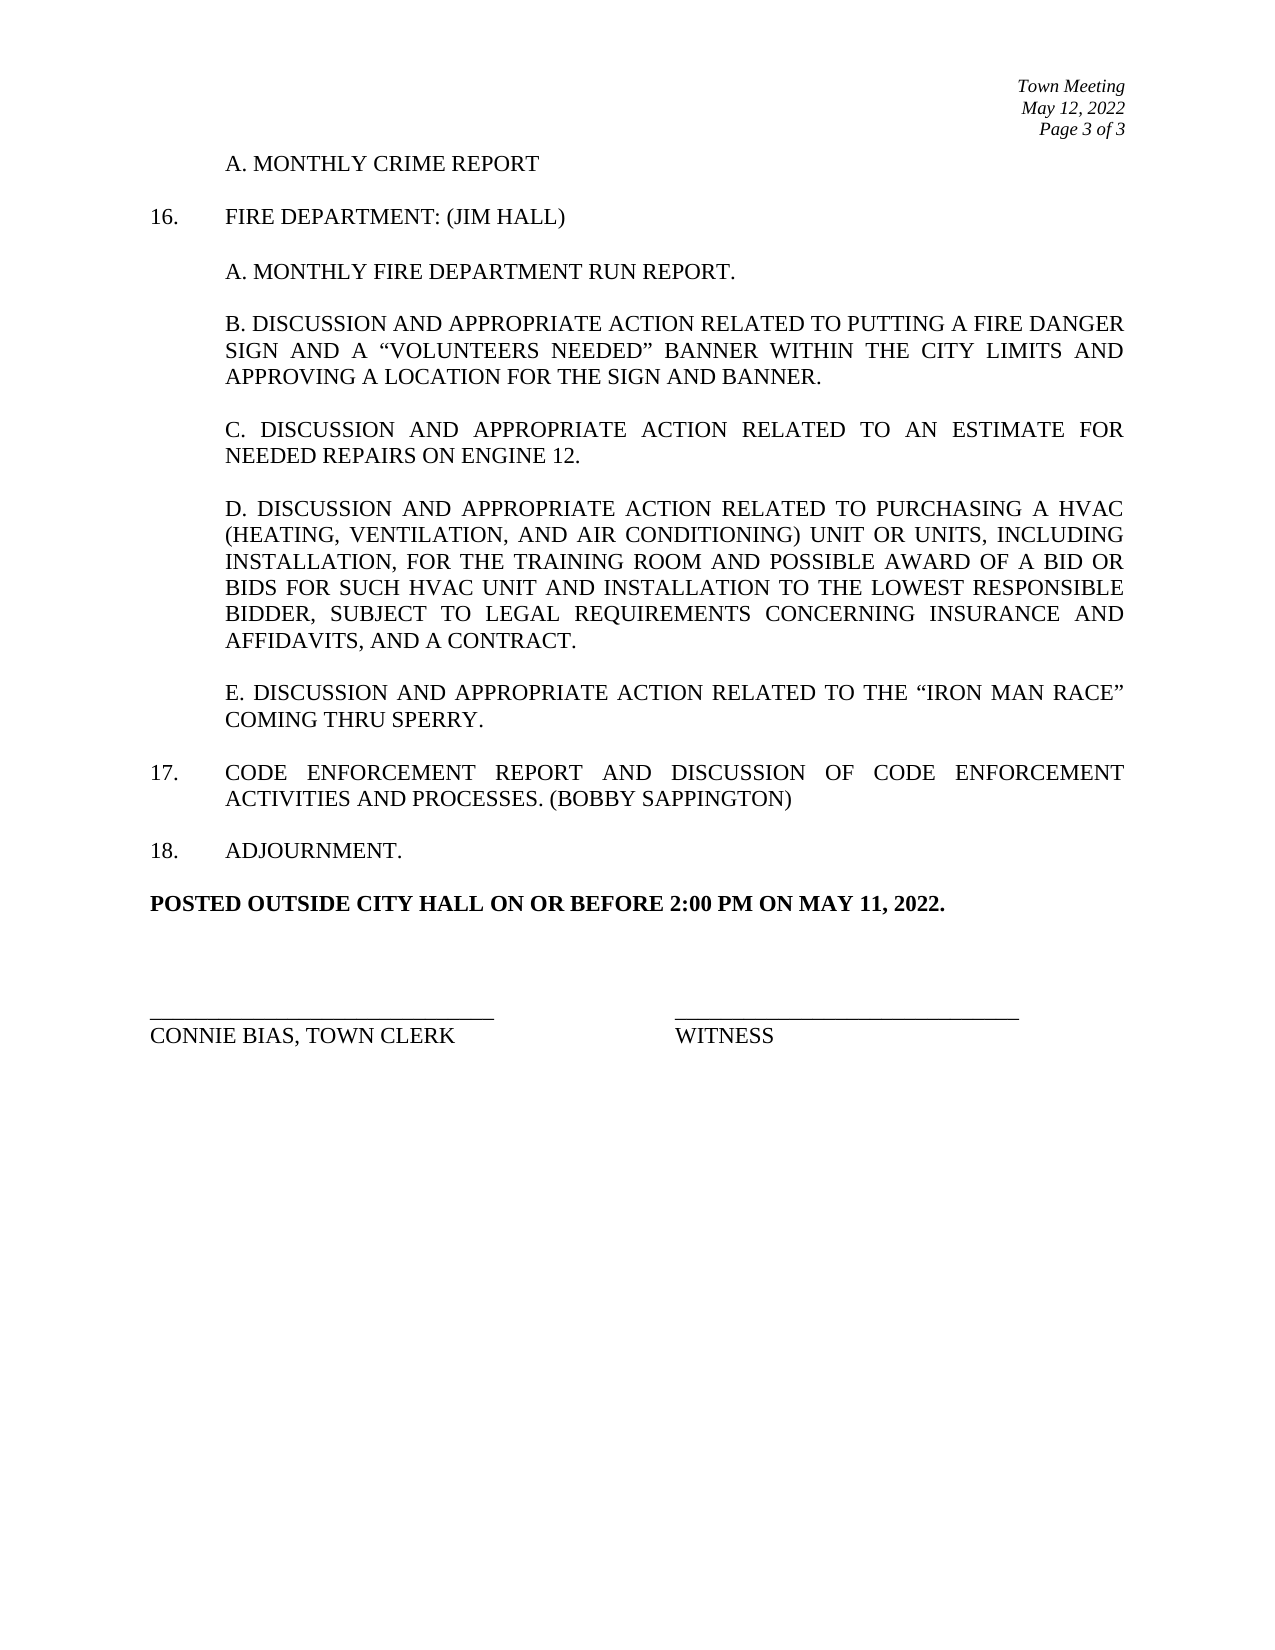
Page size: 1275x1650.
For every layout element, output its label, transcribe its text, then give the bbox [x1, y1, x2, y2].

text E. DISCUSSION AND APPROPRIATE ACTION RELATED TO THE “IRON MAN RACE” COMING THRU SPERRY. [150, 679, 1125, 732]
text CONNIE BIAS, TOWN CLERK WITNESS [150, 1022, 1125, 1048]
text A. MONTHLY CRIME REPORT [225, 150, 1125, 176]
text D. DISCUSSION AND APPROPRIATE ACTION RELATED TO PURCHASING A HVAC (HEATING, VENTILATION, AND AIR CONDITIONING) UNIT OR UNITS, INCLUDING INSTALLATION, FOR THE TRAINING ROOM AND POSSIBLE AWARD OF A BID OR BIDS FOR SUCH HVAC UNIT AND INSTALLATION TO THE LOWEST RESPONSIBLE BIDDER, SUBJECT TO LEGAL REQUIREMENTS CONCERNING INSURANCE AND AFFIDAVITS, AND A CONTRACT. [150, 495, 1125, 653]
text B. DISCUSSION AND APPROPRIATE ACTION RELATED TO PUTTING A FIRE DANGER SIGN AND A “VOLUNTEERS NEEDED” BANNER WITHIN THE CITY LIMITS AND APPROVING A LOCATION FOR THE SIGN AND BANNER. [150, 311, 1125, 389]
text 18. ADJOURNMENT. [150, 838, 1125, 864]
text C. DISCUSSION AND APPROPRIATE ACTION RELATED TO AN ESTIMATE FOR NEEDED REPAIRS ON ENGINE 12. [150, 416, 1125, 469]
text POSTED OUTSIDE CITY HALL ON OR BEFORE 2:00 PM ON MAY 11, 2022. [150, 890, 1125, 917]
text 17. CODE ENFORCEMENT REPORT AND DISCUSSION OF CODE ENFORCEMENT ACTIVITIES AND PROCESSES. (BOBBY SAPPINGTON) [150, 758, 1125, 811]
text 16. FIRE DEPARTMENT: (JIM HALL) [150, 203, 1125, 229]
text ______________________________ ______________________________ [150, 996, 1125, 1022]
text A. MONTHLY FIRE DEPARTMENT RUN REPORT. [150, 258, 1125, 284]
